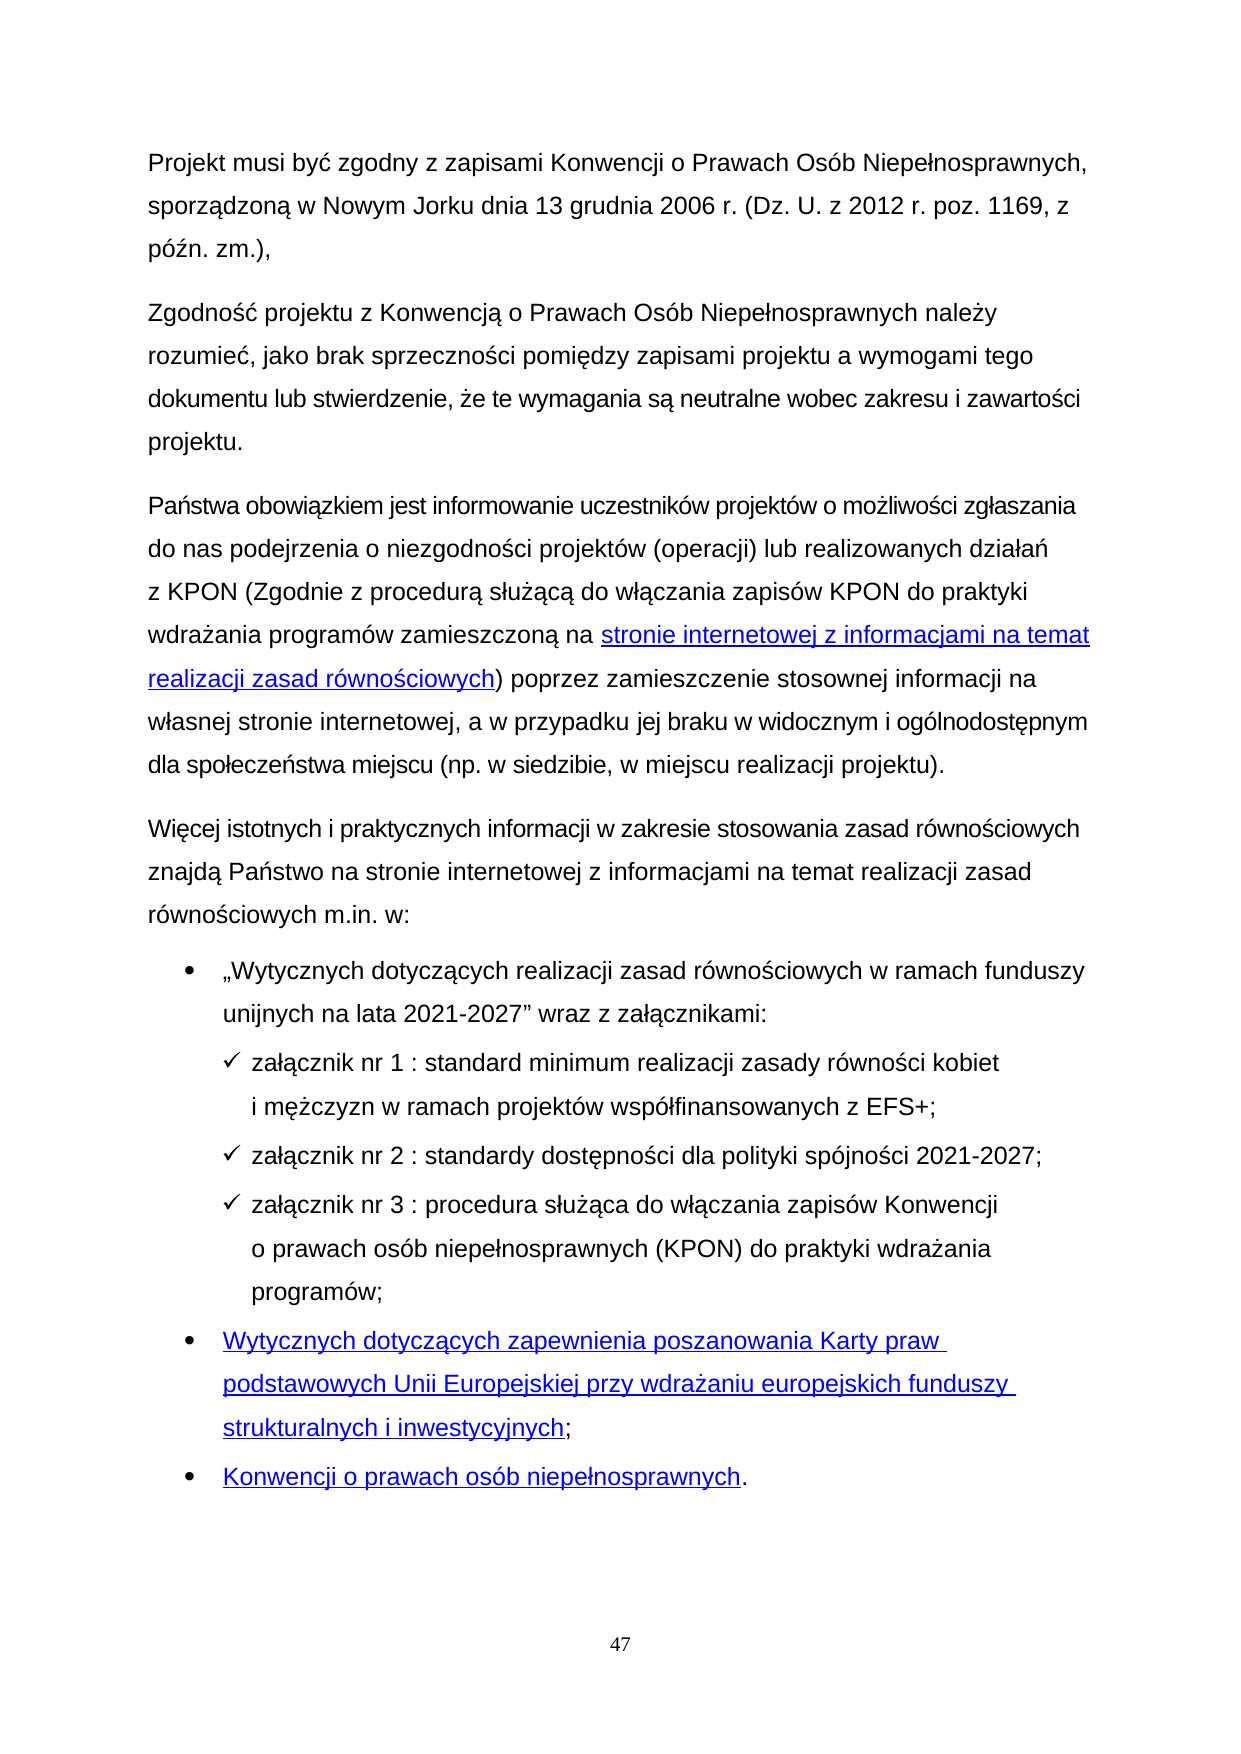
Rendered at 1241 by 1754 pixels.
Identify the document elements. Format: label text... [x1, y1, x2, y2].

list załącznik nr 3 : procedura służąca do włączania zapisów Konwencji o prawach osób niepełnosprawnych (KPON) do praktyki wdrażania programów; [221, 1190, 1093, 1306]
list Wytycznych dotyczących zapewnienia poszanowania Karty praw podstawowych Unii Europejskiej przy wdrażaniu europejskich funduszy strukturalnych i inwestycyjnych; [185, 1326, 1093, 1441]
list Konwencji o prawach osób niepełnosprawnych. [185, 1462, 1093, 1491]
text Zgodność projektu z Konwencją o Prawach Osób Niepełnosprawnych należy rozumieć, jako brak sprzeczności pomiędzy zapisami projektu a wymogami tego dokumentu lub stwierdzenie, że te wymagania są neutralne wobec zakresu i zawartości projektu. [148, 298, 1093, 456]
list załącznik nr 2 : standardy dostępności dla polityki spójności 2021-2027; [221, 1141, 1093, 1170]
text Więcej istotnych i praktycznych informacji w zakresie stosowania zasad równościowych znajdą Państwo na stronie internetowej z informacjami na temat realizacji zasad równościowych m.in. w: [148, 814, 1093, 929]
list „Wytycznych dotyczących realizacji zasad równościowych w ramach funduszy unijnych na lata 2021-2027” wraz z załącznikami: [185, 956, 1093, 1028]
list załącznik nr 1 : standard minimum realizacji zasady równości kobiet i mężczyzn w ramach projektów współfinansowanych z EFS+; [221, 1048, 1093, 1120]
text Państwa obowiązkiem jest informowanie uczestników projektów o możliwości zgłaszania do nas podejrzenia o niezgodności projektów (operacji) lub realizowanych działań z KPON (Zgodnie z procedurą służącą do włączania zapisów KPON do praktyki wdrażania programów zamieszczoną na stronie internetowej z informacjami na temat realizacji zasad równościowych) poprzez zamieszczenie stosownej informacji na własnej stronie internetowej, a w przypadku jej braku w widocznym i ogólnodostępnym dla społeczeństwa miejscu (np. w siedzibie, w miejscu realizacji projektu). [148, 491, 1093, 779]
text Projekt musi być zgodny z zapisami Konwencji o Prawach Osób Niepełnosprawnych, sporządzoną w Nowym Jorku dnia 13 grudnia 2006 r. (Dz. U. z 2012 r. poz. 1169, z późn. zm.), [148, 148, 1093, 263]
